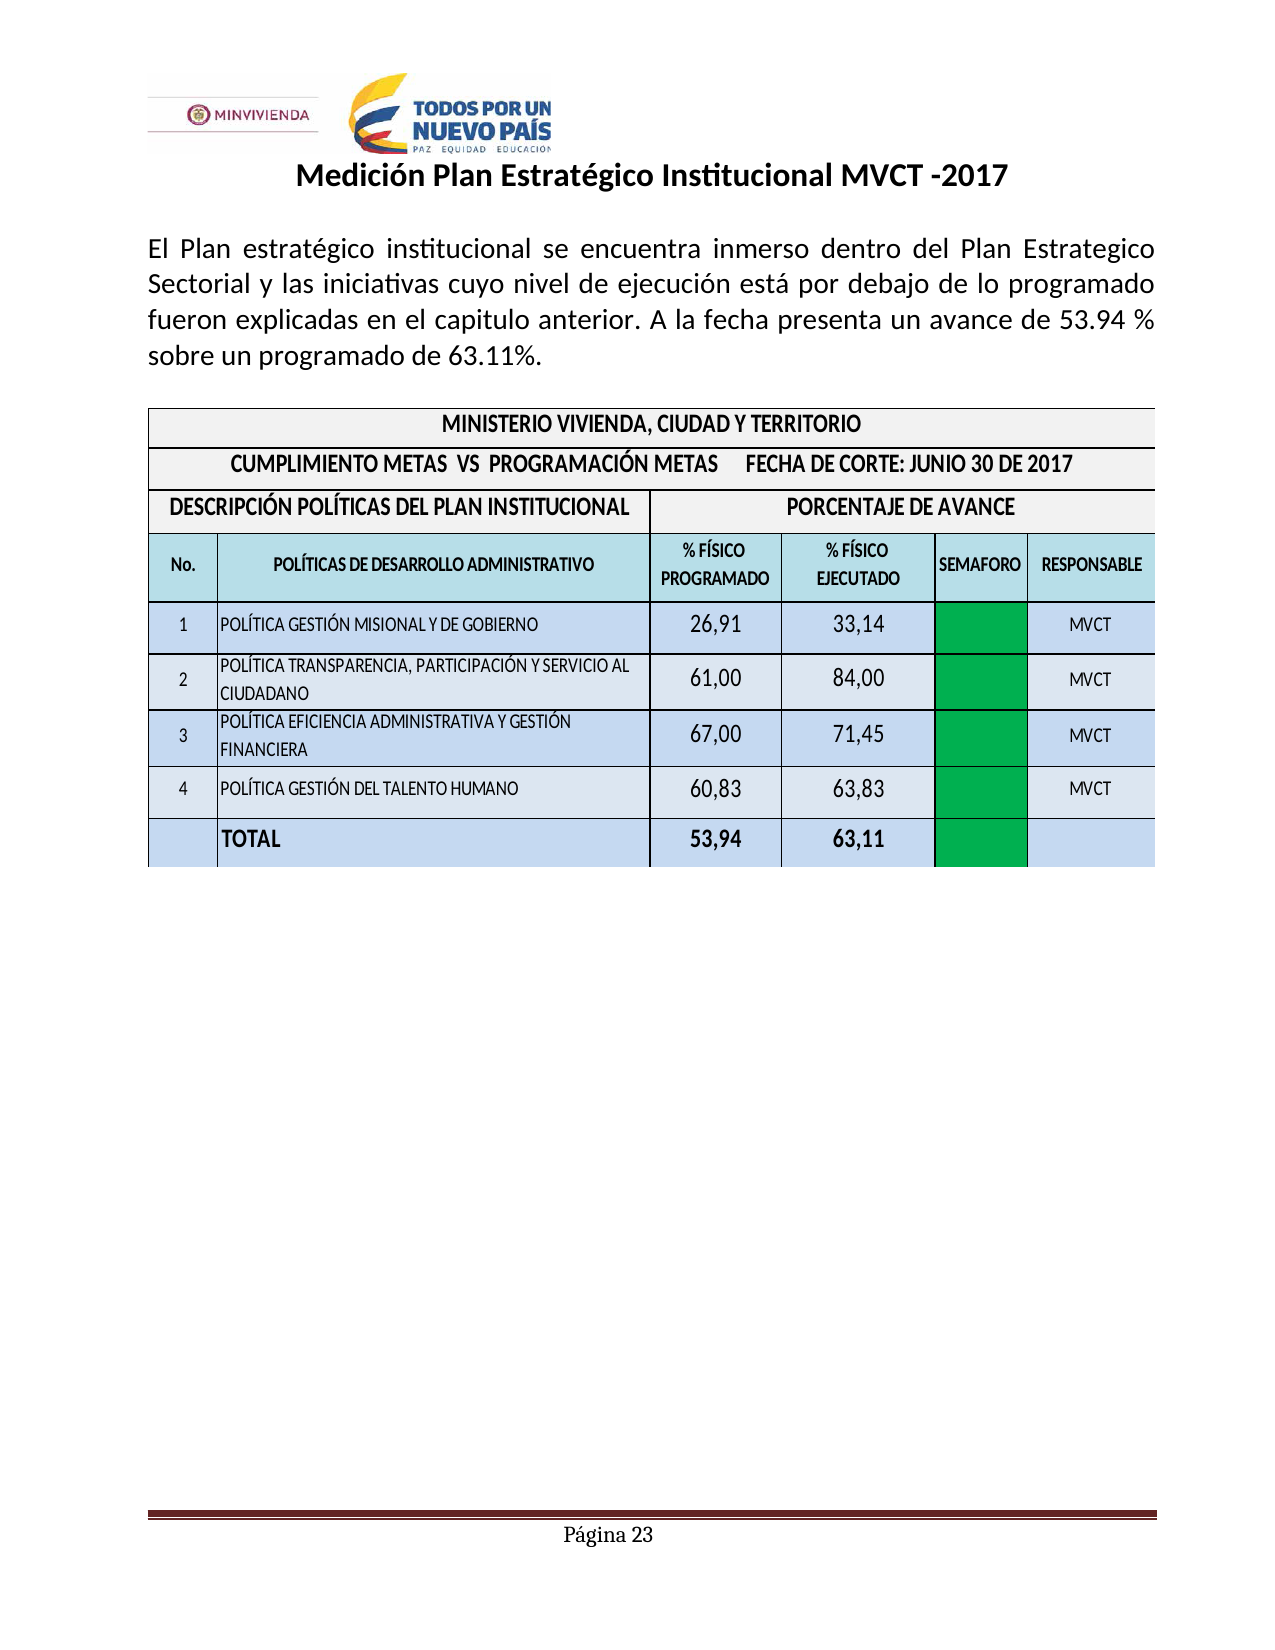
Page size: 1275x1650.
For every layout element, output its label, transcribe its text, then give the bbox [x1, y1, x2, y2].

text Medición Plan Estratégico Institucional MVCT -2017 [148, 153, 1157, 194]
text El Plan estratégico institucional se encuentra inmerso dentro del Plan Estrategico Sectorial y las iniciativas cuyo nivel de ejecución está por debajo de lo programado fueron explicadas en el capitulo anterior. A la fecha presenta un avance de 53.94 % sobre un programado de 63.11%. [148, 230, 1157, 372]
